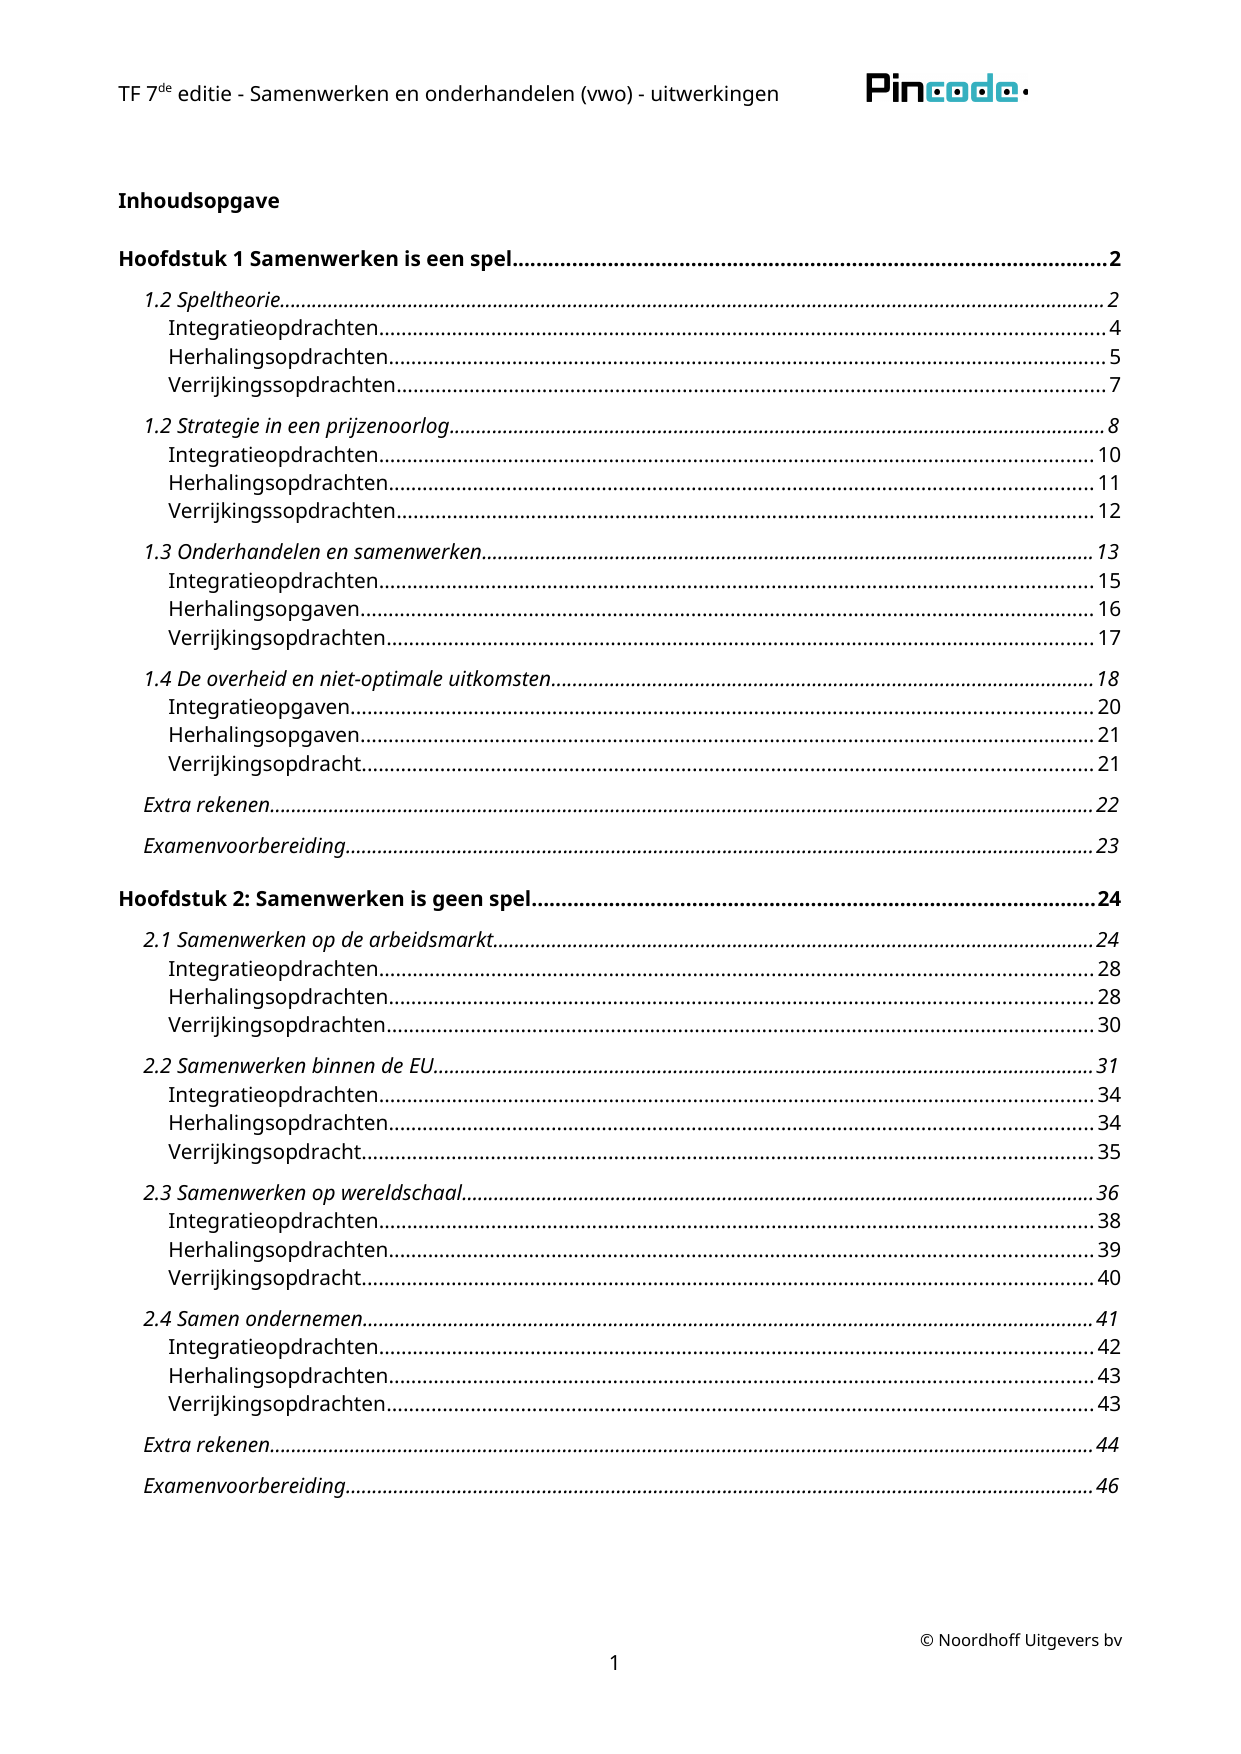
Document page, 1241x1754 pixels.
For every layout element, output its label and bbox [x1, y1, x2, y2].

picture [866, 73, 1028, 102]
